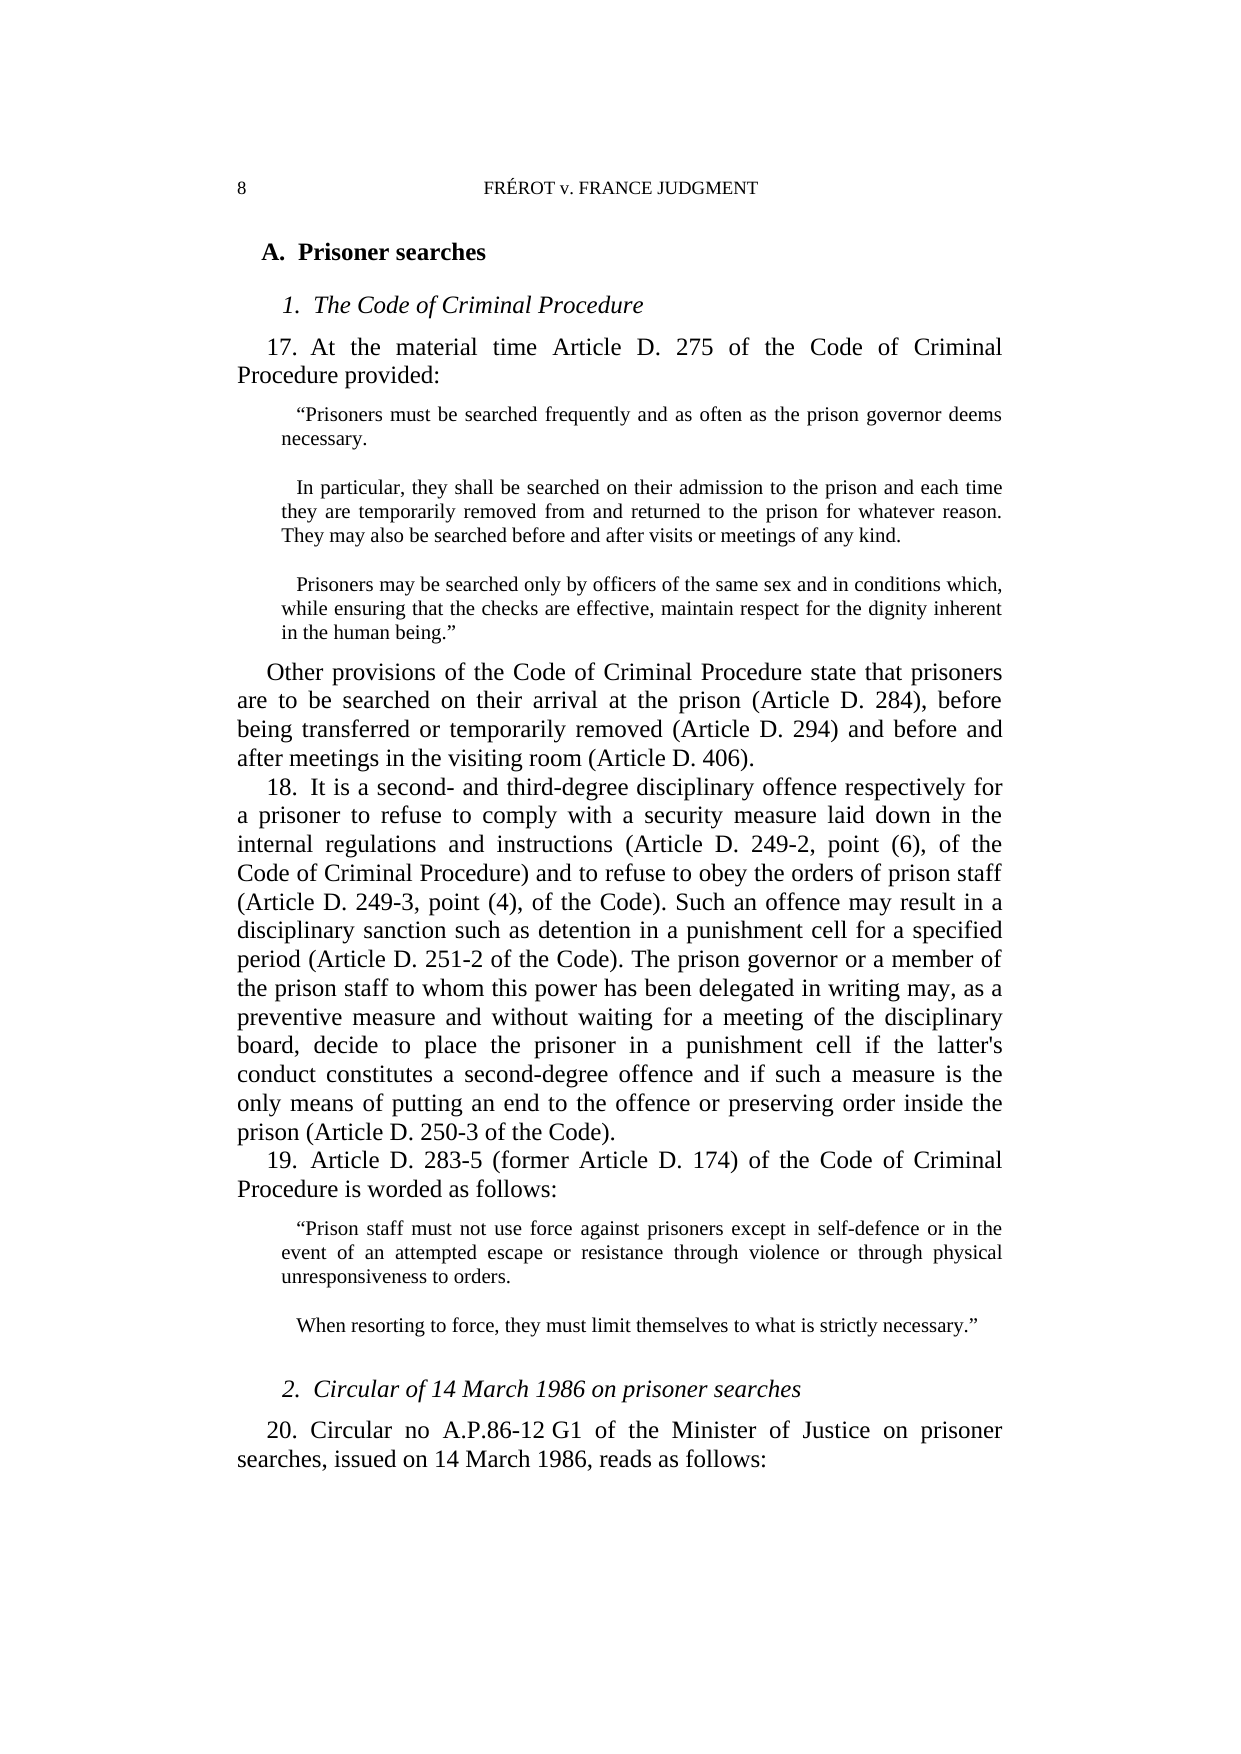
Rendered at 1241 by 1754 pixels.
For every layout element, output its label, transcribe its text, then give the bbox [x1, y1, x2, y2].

text Other provisions of the Code of Criminal Procedure state that prisoners are to be searched on their arrival at the prison (Article D. 284), before being transferred or temporarily removed (Article D. 294) and before and after meetings in the visiting room (Article D. 406). [237, 657, 1003, 772]
text A. Prisoner searches [261, 237, 1003, 266]
text 1. The Code of Criminal Procedure [282, 291, 1003, 319]
text 20. Circular no A.P.86-12 G1 of the Minister of Justice on prisoner searches, issued on 14 March 1986, reads as follows: [237, 1416, 1003, 1473]
text In particular, they shall be searched on their admission to the prison and each time they are temporarily removed from and returned to the prison for whatever reason. They may also be searched before and after visits or meetings of any kind. [281, 475, 1003, 547]
text “Prison staff must not use force against prisoners except in self-defence or in the event of an attempted escape or resistance through violence or through physical unresponsiveness to orders. [281, 1216, 1003, 1288]
text Prisoners may be searched only by officers of the same sex and in conditions which, while ensuring that the checks are effective, maintain respect for the dignity inherent in the human being.” [281, 572, 1003, 644]
text When resorting to force, they must limit themselves to what is strictly necessary.” [281, 1313, 1003, 1337]
text 2. Circular of 14 March 1986 on prisoner searches [282, 1374, 1003, 1403]
text 17. At the material time Article D. 275 of the Code of Criminal Procedure provided: [237, 332, 1003, 389]
text 18. It is a second- and third-degree disciplinary offence respectively for a prisoner to refuse to comply with a security measure laid down in the internal regulations and instructions (Article D. 249-2, point (6), of the Code of Criminal Procedure) and to refuse to obey the orders of prison staff (Article D. 249-3, point (4), of the Code). Such an offence may result in a disciplinary sanction such as detention in a punishment cell for a specified period (Article D. 251-2 of the Code). The prison governor or a member of the prison staff to whom this power has been delegated in writing may, as a preventive measure and without waiting for a meeting of the disciplinary board, decide to place the prisoner in a punishment cell if the latter's conduct constitutes a second-degree offence and if such a measure is the only means of putting an end to the offence or preserving order inside the prison (Article D. 250-3 of the Code). [237, 772, 1003, 1146]
text “Prisoners must be searched frequently and as often as the prison governor deems necessary. [281, 402, 1003, 450]
text 19. Article D. 283-5 (former Article D. 174) of the Code of Criminal Procedure is worded as follows: [237, 1146, 1003, 1203]
